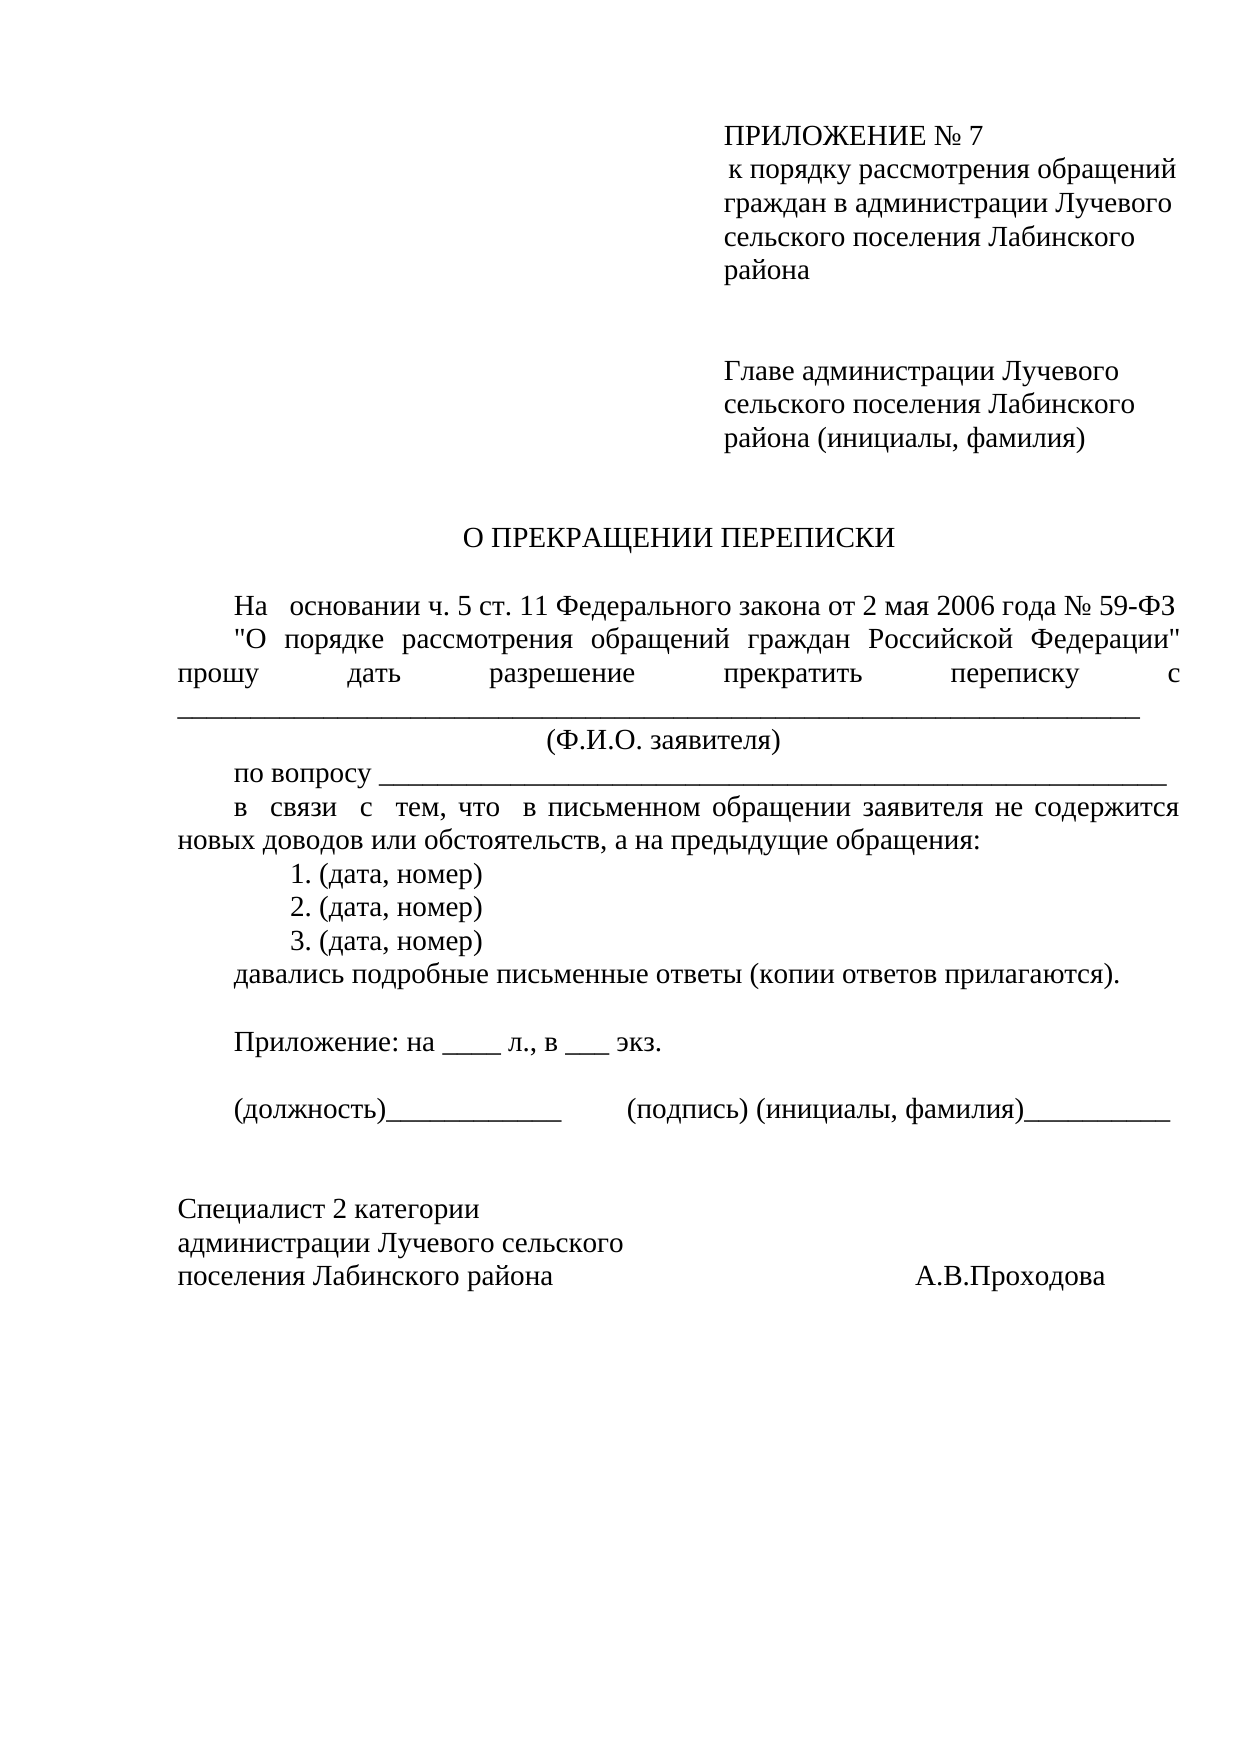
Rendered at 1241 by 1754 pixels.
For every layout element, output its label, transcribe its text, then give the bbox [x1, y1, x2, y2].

text района (инициалы, фамилия) [177, 420, 1181, 453]
text Специалист 2 категории [177, 1191, 1181, 1225]
text поселения Лабинского района А.В.Проходова [177, 1258, 1181, 1292]
text граждан в администрации Лучевого сельского поселения Лабинского района [723, 185, 1181, 286]
text На основании ч. 5 ст. 11 Федерального закона от 2 мая 2006 года № 59-ФЗ [177, 588, 1181, 621]
text ПРИЛОЖЕНИЕ № 7 [723, 118, 1181, 152]
text 3. (дата, номер) [233, 923, 1181, 957]
text администрации Лучевого сельского [177, 1225, 1181, 1258]
text "О порядке рассмотрения обращений граждан Российской Федерации" прошу дать разрешение прекратить переписку с __________________________________________________________________ [177, 621, 1181, 722]
text (Ф.И.О. заявителя) [472, 722, 1181, 755]
text Приложение: на ____ л., в ___ экз. [177, 1024, 1181, 1057]
text в связи с тем, что в письменном обращении заявителя не содержится новых доводов или обстоятельств, а на предыдущие обращения: [177, 789, 1181, 856]
text 1. (дата, номер) [233, 856, 1181, 889]
text (должность)____________ (подпись) (инициалы, фамилия)__________ [177, 1091, 1181, 1124]
text по вопросу ______________________________________________________ [177, 755, 1181, 789]
text к порядку рассмотрения обращений [723, 152, 1181, 185]
title О ПРЕКРАЩЕНИИ ПЕРЕПИСКИ [177, 521, 1181, 554]
text 2. (дата, номер) [233, 889, 1181, 923]
text сельского поселения Лабинского [177, 386, 1181, 420]
text давались подробные письменные ответы (копии ответов прилагаются). [177, 957, 1181, 990]
text Главе администрации Лучевого [177, 353, 1181, 386]
